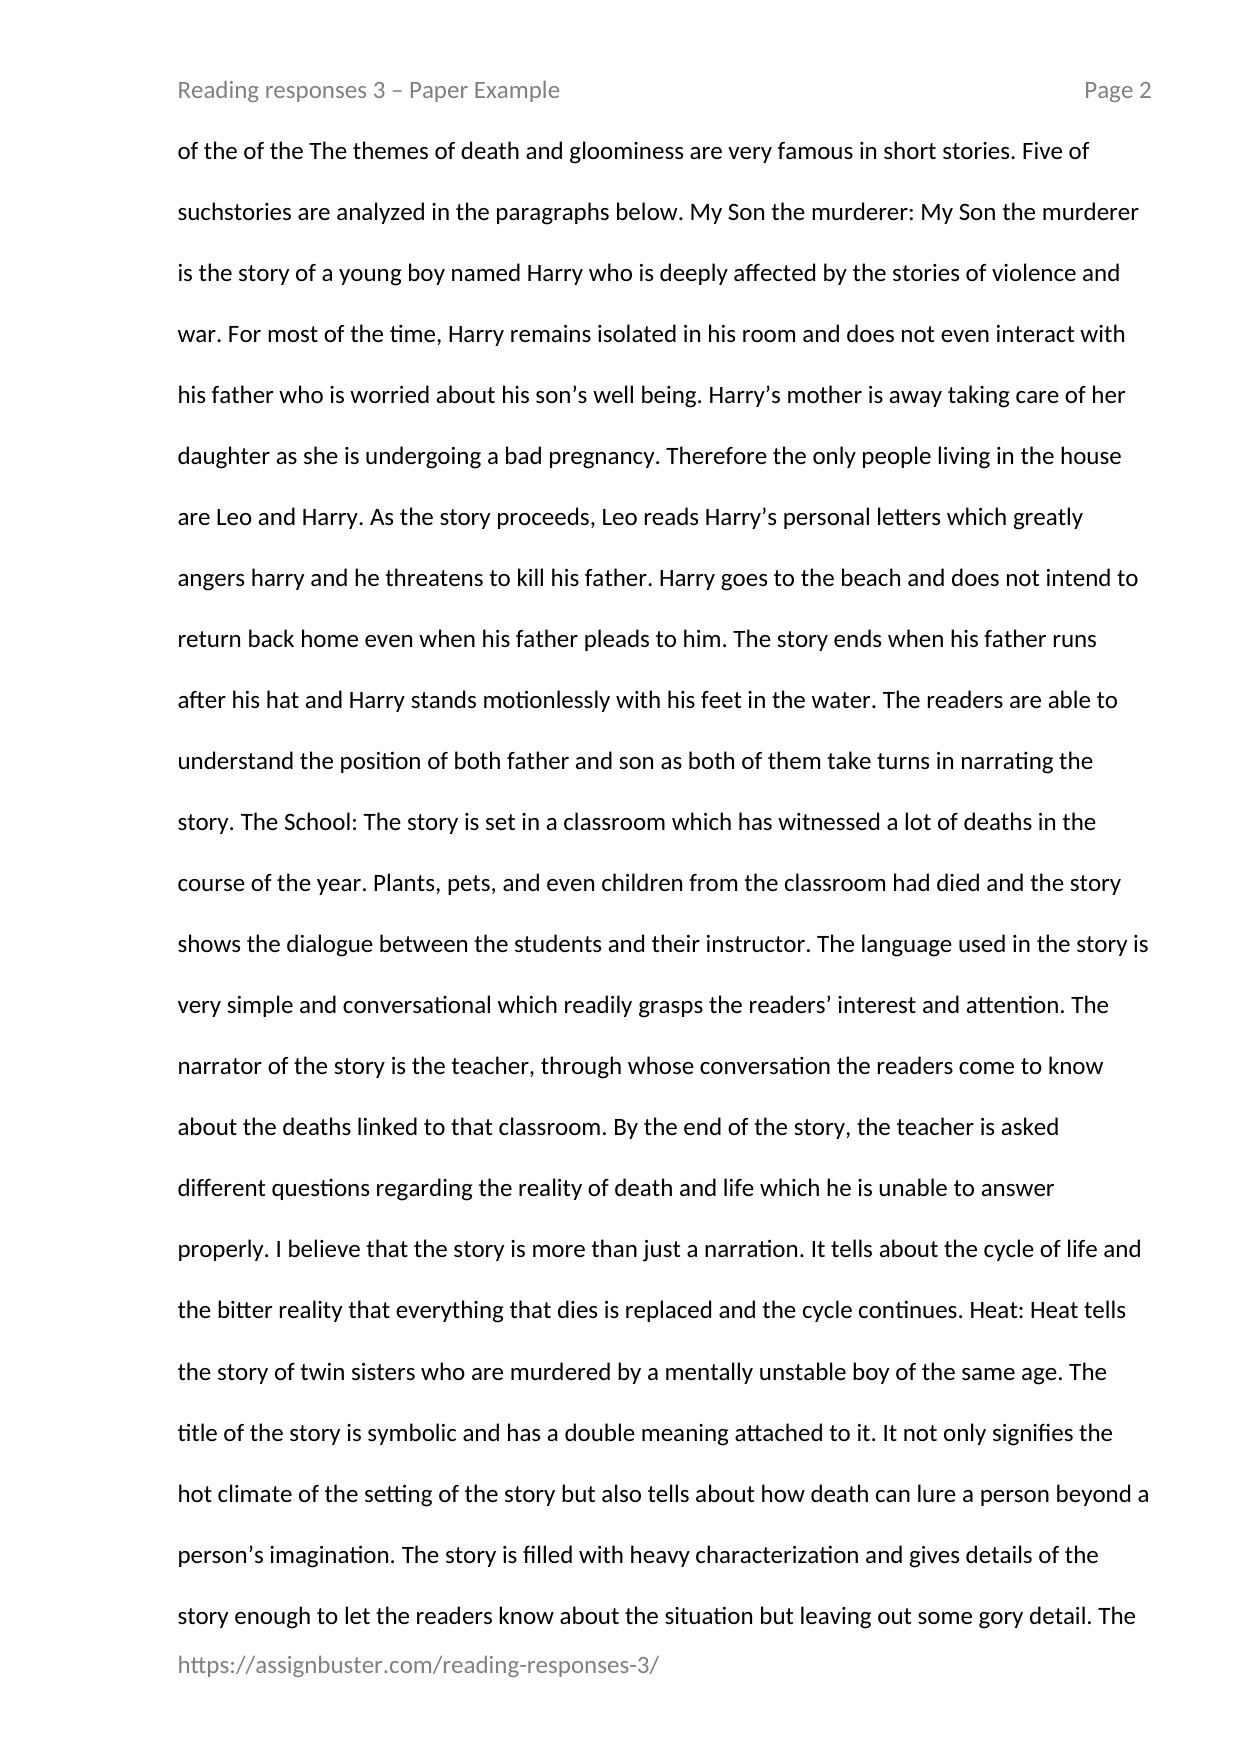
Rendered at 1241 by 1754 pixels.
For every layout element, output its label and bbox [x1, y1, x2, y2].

text [177, 135, 1152, 1630]
